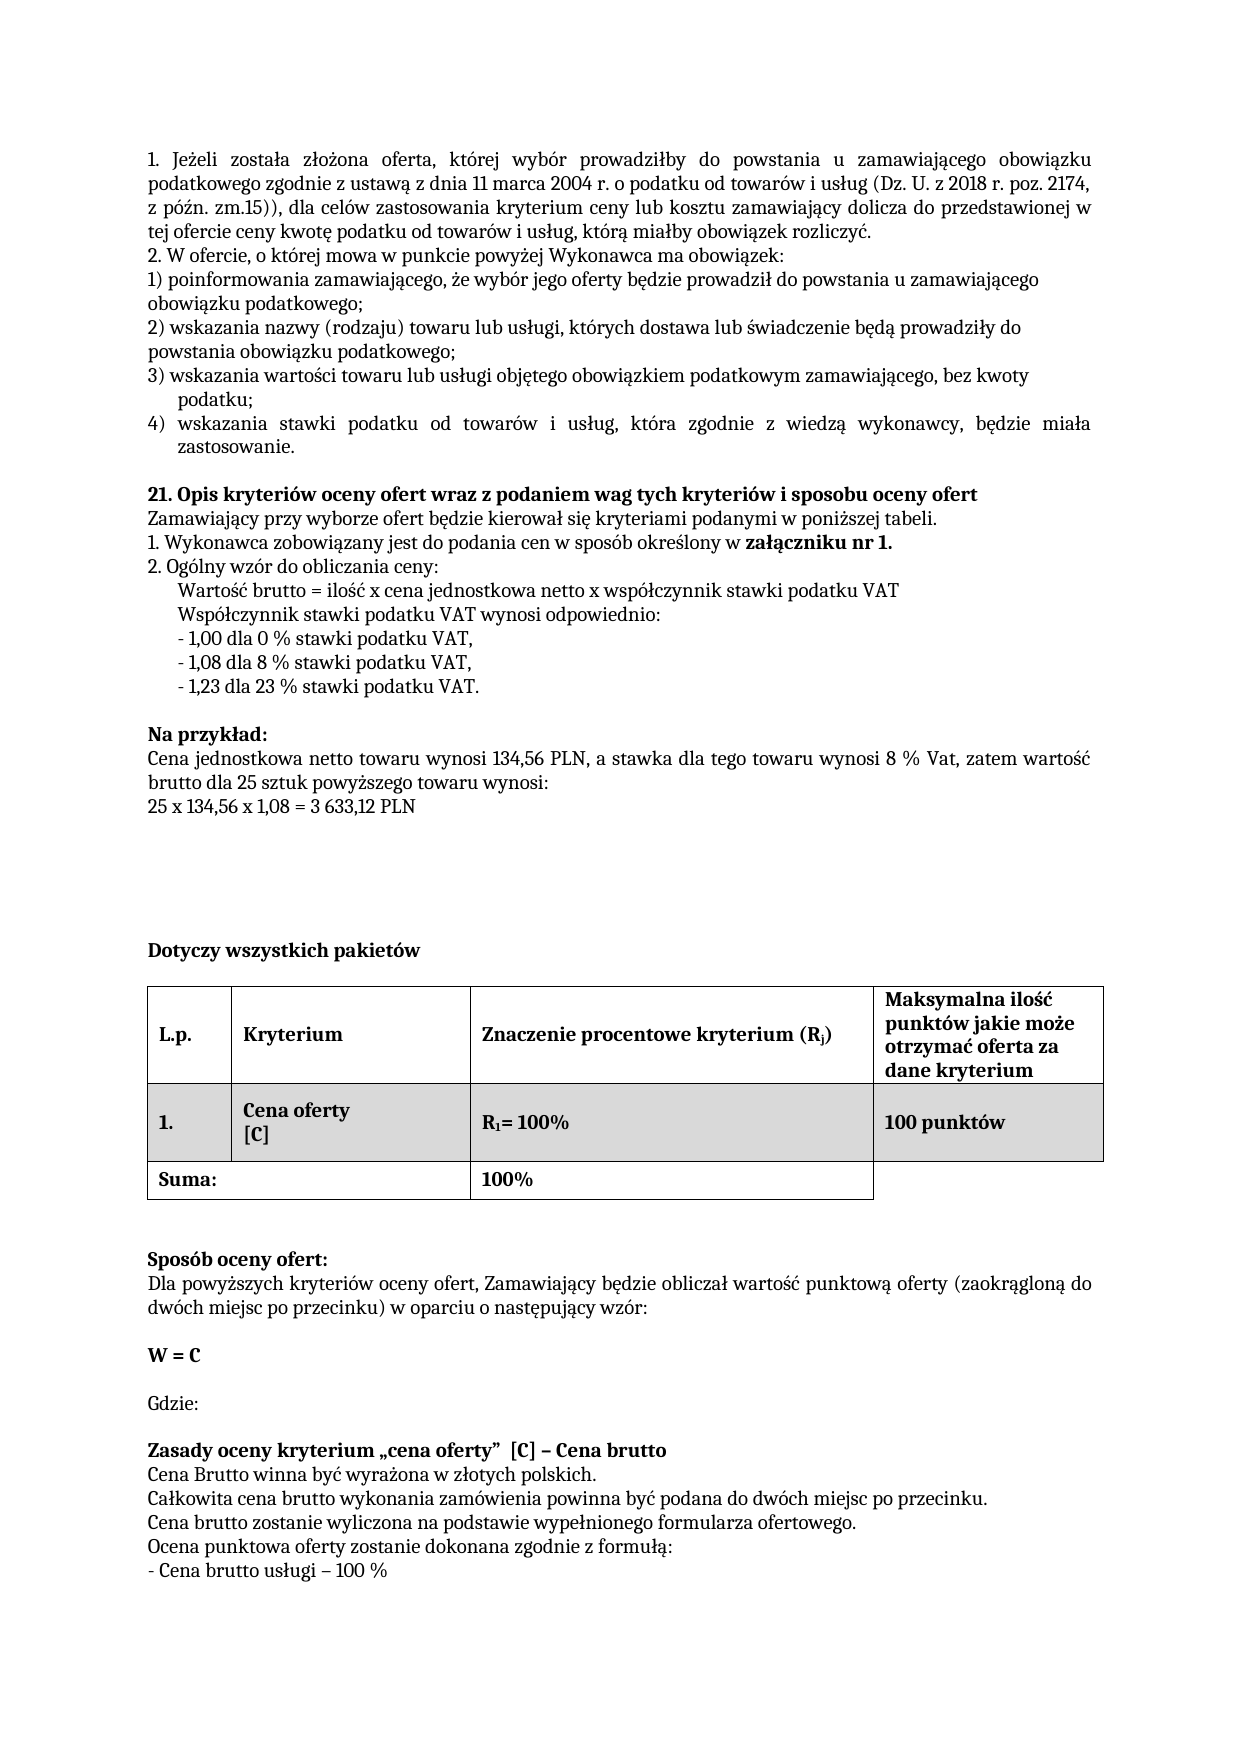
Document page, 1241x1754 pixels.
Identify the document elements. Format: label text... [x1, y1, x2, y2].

table_header Maksymalna ilość punktów jakie może otrzymać oferta za dane kryterium [874, 987, 1103, 1083]
table_cell 100% [471, 1162, 873, 1198]
table_cell Suma: [148, 1162, 470, 1198]
text 1) poinformowania zamawiającego, że wybór jego oferty będzie prowadził do powstania u zamawiającego obowiązku podatkowego; [148, 267, 1093, 315]
table_header Kryterium [232, 987, 470, 1083]
text - 1,23 dla 23 % stawki podatku VAT. [177, 675, 1093, 699]
text Sposób oceny ofert: [148, 1247, 1093, 1271]
text 2. W ofercie, o której mowa w punkcie powyżej Wykonawca ma obowiązek: [148, 243, 1093, 267]
text 2. Ogólny wzór do obliczania ceny: [148, 555, 1093, 579]
table_header Znaczenie procentowe kryterium (Rj) [471, 987, 873, 1083]
text Zamawiający przy wyborze ofert będzie kierował się kryteriami podanymi w poniższej tabeli. [148, 507, 1093, 531]
text W = C [148, 1343, 1093, 1367]
table_header L.p. [148, 987, 231, 1083]
table_cell 100 punktów [874, 1084, 1103, 1161]
table_cell Cena oferty [C] [232, 1084, 470, 1161]
text - 1,08 dla 8 % stawki podatku VAT, [177, 651, 1093, 675]
text 21. Opis kryteriów oceny ofert wraz z podaniem wag tych kryteriów i sposobu oceny ofert [148, 483, 1093, 507]
text Wartość brutto = ilość x cena jednostkowa netto x współczynnik stawki podatku VAT [177, 579, 1093, 603]
list 4) wskazania stawki podatku od towarów i usług, która zgodnie z wiedzą wykonawcy, będzie miała zastosowanie. [148, 411, 1093, 459]
text Zasady oceny kryterium „cena oferty” [C] – Cena brutto [148, 1439, 1093, 1463]
text Gdzie: [148, 1391, 1093, 1415]
text Całkowita cena brutto wykonania zamówienia powinna być podana do dwóch miejsc po przecinku. [148, 1487, 1093, 1511]
text Ocena punktowa oferty zostanie dokonana zgodnie z formułą: [148, 1535, 1093, 1559]
text Współczynnik stawki podatku VAT wynosi odpowiednio: [177, 603, 1093, 627]
text - 1,00 dla 0 % stawki podatku VAT, [177, 627, 1093, 651]
text Na przykład: [148, 723, 1093, 747]
text 2) wskazania nazwy (rodzaju) towaru lub usługi, których dostawa lub świadczenie będą prowadziły do powstania obowiązku podatkowego; [148, 315, 1093, 363]
text 3) wskazania wartości towaru lub usługi objętego obowiązkiem podatkowym zamawiającego, bez kwoty podatku; [148, 363, 1093, 411]
table_cell R1= 100% [471, 1084, 873, 1161]
text 1. Wykonawca zobowiązany jest do podania cen w sposób określony w załączniku nr 1. [148, 531, 1093, 555]
text Cena Brutto winna być wyrażona w złotych polskich. [148, 1463, 1093, 1487]
text Cena brutto zostanie wyliczona na podstawie wypełnionego formularza ofertowego. [148, 1511, 1093, 1535]
text Dla powyższych kryteriów oceny ofert, Zamawiający będzie obliczał wartość punktową oferty (zaokrągloną do dwóch miejsc po przecinku) w oparciu o następujący wzór: [148, 1271, 1093, 1319]
text 25 x 134,56 x 1,08 = 3 633,12 PLN [148, 794, 1093, 818]
text Dotyczy wszystkich pakietów [148, 938, 1093, 962]
text Cena jednostkowa netto towaru wynosi 134,56 PLN, a stawka dla tego towaru wynosi 8 % Vat, zatem wartość brutto dla 25 sztuk powyższego towaru wynosi: [148, 747, 1093, 794]
table_cell 1. [148, 1084, 231, 1161]
text - Cena brutto usługi – 100 % [148, 1559, 1093, 1583]
text 1. Jeżeli została złożona oferta, której wybór prowadziłby do powstania u zamawiającego obowiązku podatkowego zgodnie z ustawą z dnia 11 marca 2004 r. o podatku od towarów i usług (Dz. U. z 2018 r. poz. 2174, z późn. zm.15)), dla celów zastosowania kryterium ceny lub kosztu zamawiający dolicza do przedstawionej w tej ofercie ceny kwotę podatku od towarów i usług, którą miałby obowiązek rozliczyć. [148, 148, 1093, 243]
